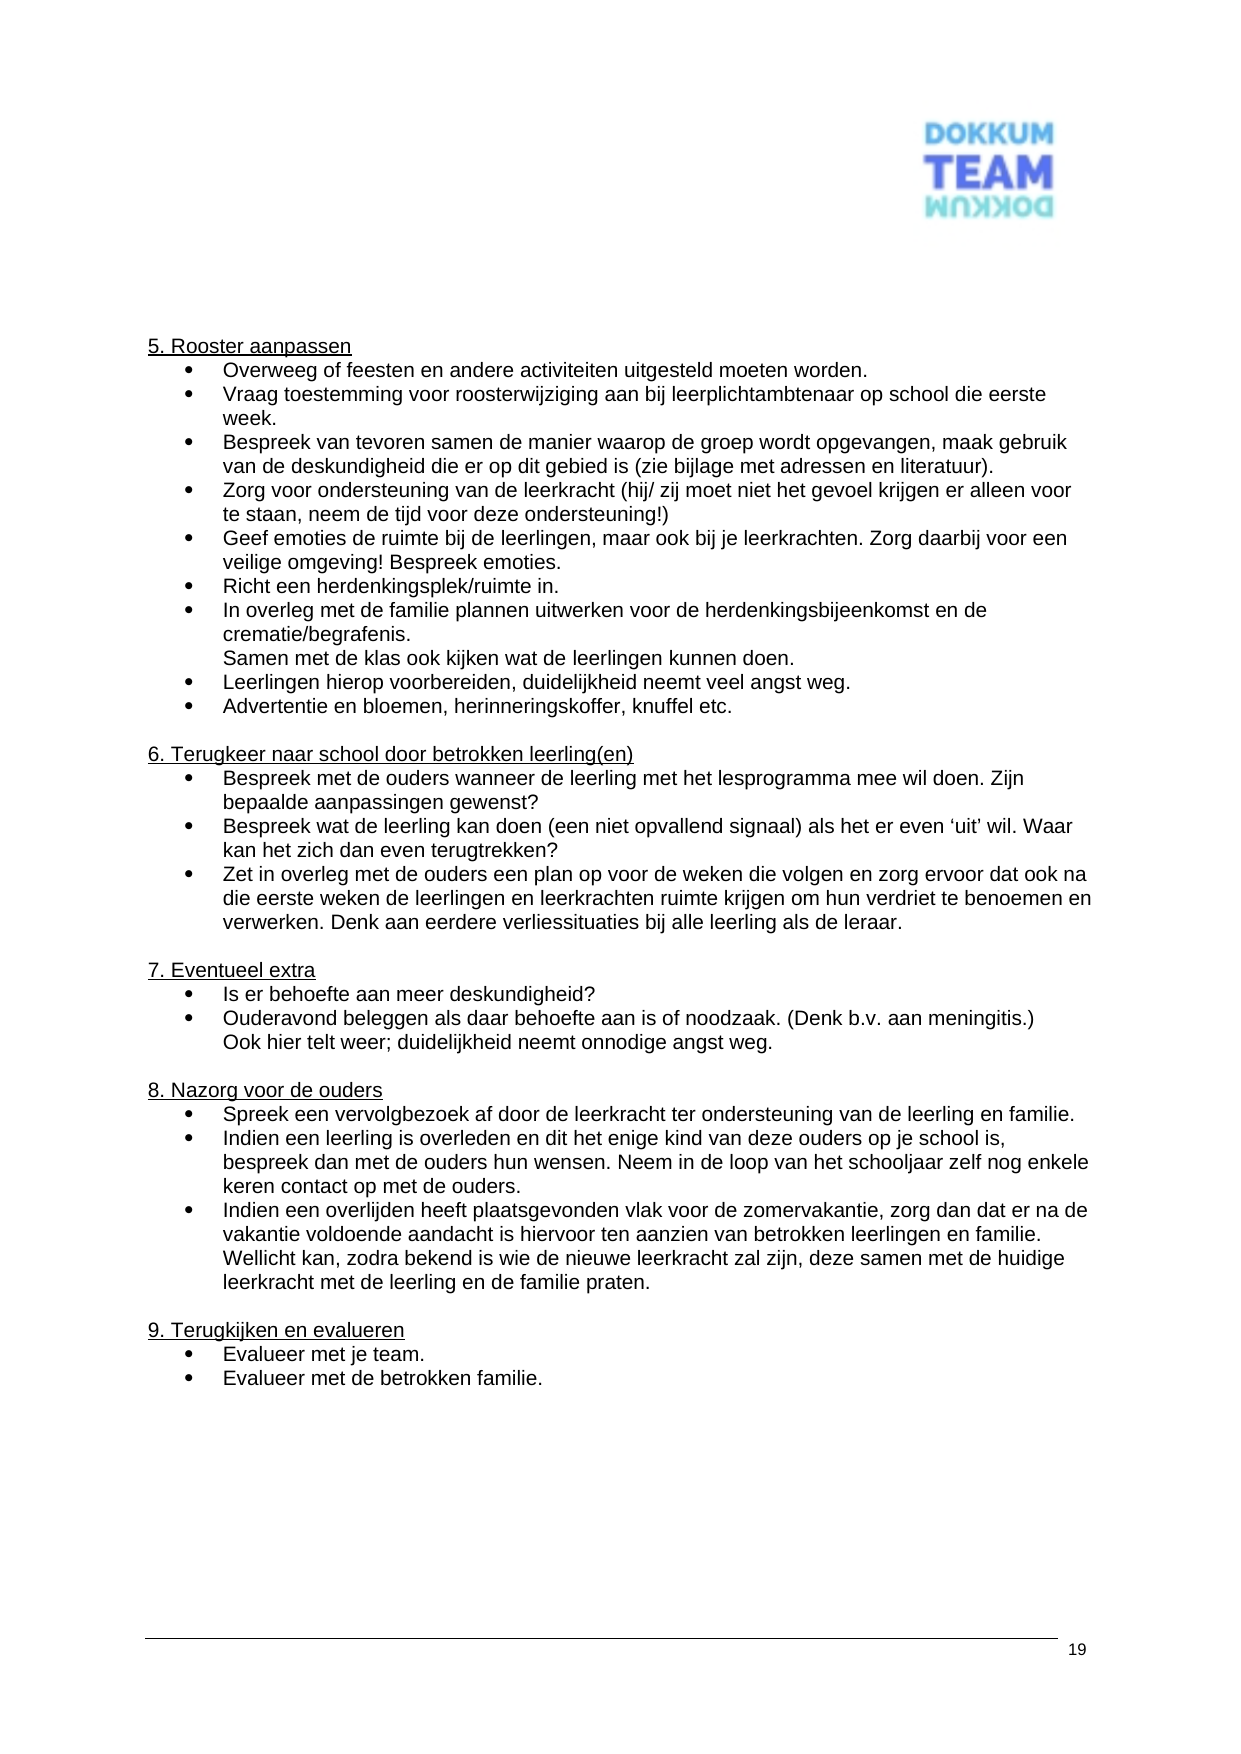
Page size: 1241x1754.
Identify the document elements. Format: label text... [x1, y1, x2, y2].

picture [893, 82, 1092, 260]
